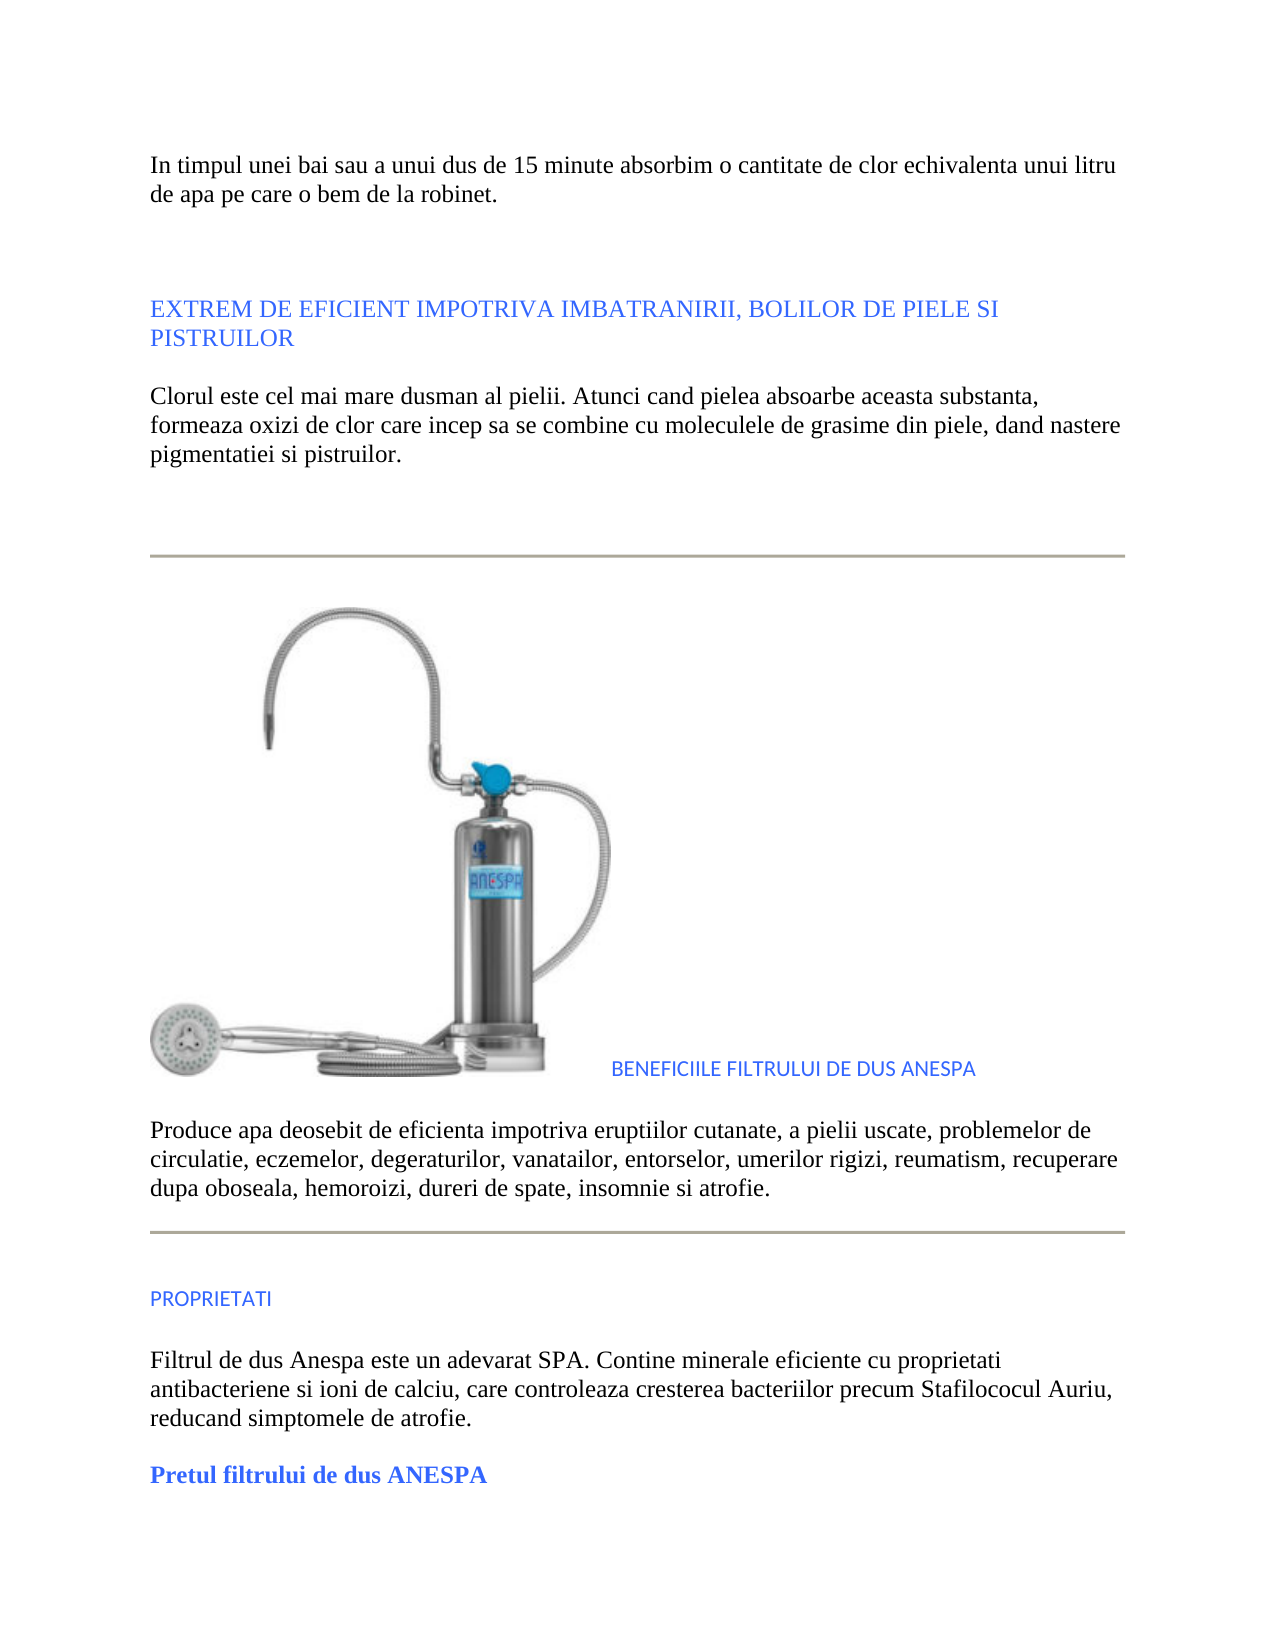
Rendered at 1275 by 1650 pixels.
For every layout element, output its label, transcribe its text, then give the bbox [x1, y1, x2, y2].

text In timpul unei bai sau a unui dus de 15 minute absorbim o cantitate de clor echivalenta unui litru de apa pe care o bem de la robinet. [150, 150, 1125, 207]
text Produce apa deosebit de eficienta impotriva eruptiilor cutanate, a pielii uscate, problemelor de circulatie, eczemelor, degeraturilor, vanatailor, entorselor, umerilor rigizi, reumatism, recuperare dupa oboseala, hemoroizi, dureri de spate, insomnie si atrofie. [150, 1115, 1125, 1202]
text EXTREM DE EFICIENT IMPOTRIVA IMBATRANIRII, BOLILOR DE PIELE SI PISTRUILOR [150, 294, 1125, 352]
picture [150, 607, 611, 1077]
text Filtrul de dus Anespa este un adevarat SPA. Contine minerale eficiente cu proprietati antibacteriene si ioni de calciu, care controleaza cresterea bacteriilor precum Stafilococul Auriu, reducand simptomele de atrofie. [150, 1345, 1125, 1431]
text PROPRIETATI [150, 1284, 1125, 1312]
text Pretul filtrului de dus ANESPA [150, 1461, 1125, 1489]
text Clorul este cel mai mare dusman al pielii. Atunci cand pielea absoarbe aceasta substanta, formeaza oxizi de clor care incep sa se combine cu moleculele de grasime din piele, dand nastere pigmentatiei si pistruilor. [150, 381, 1125, 467]
